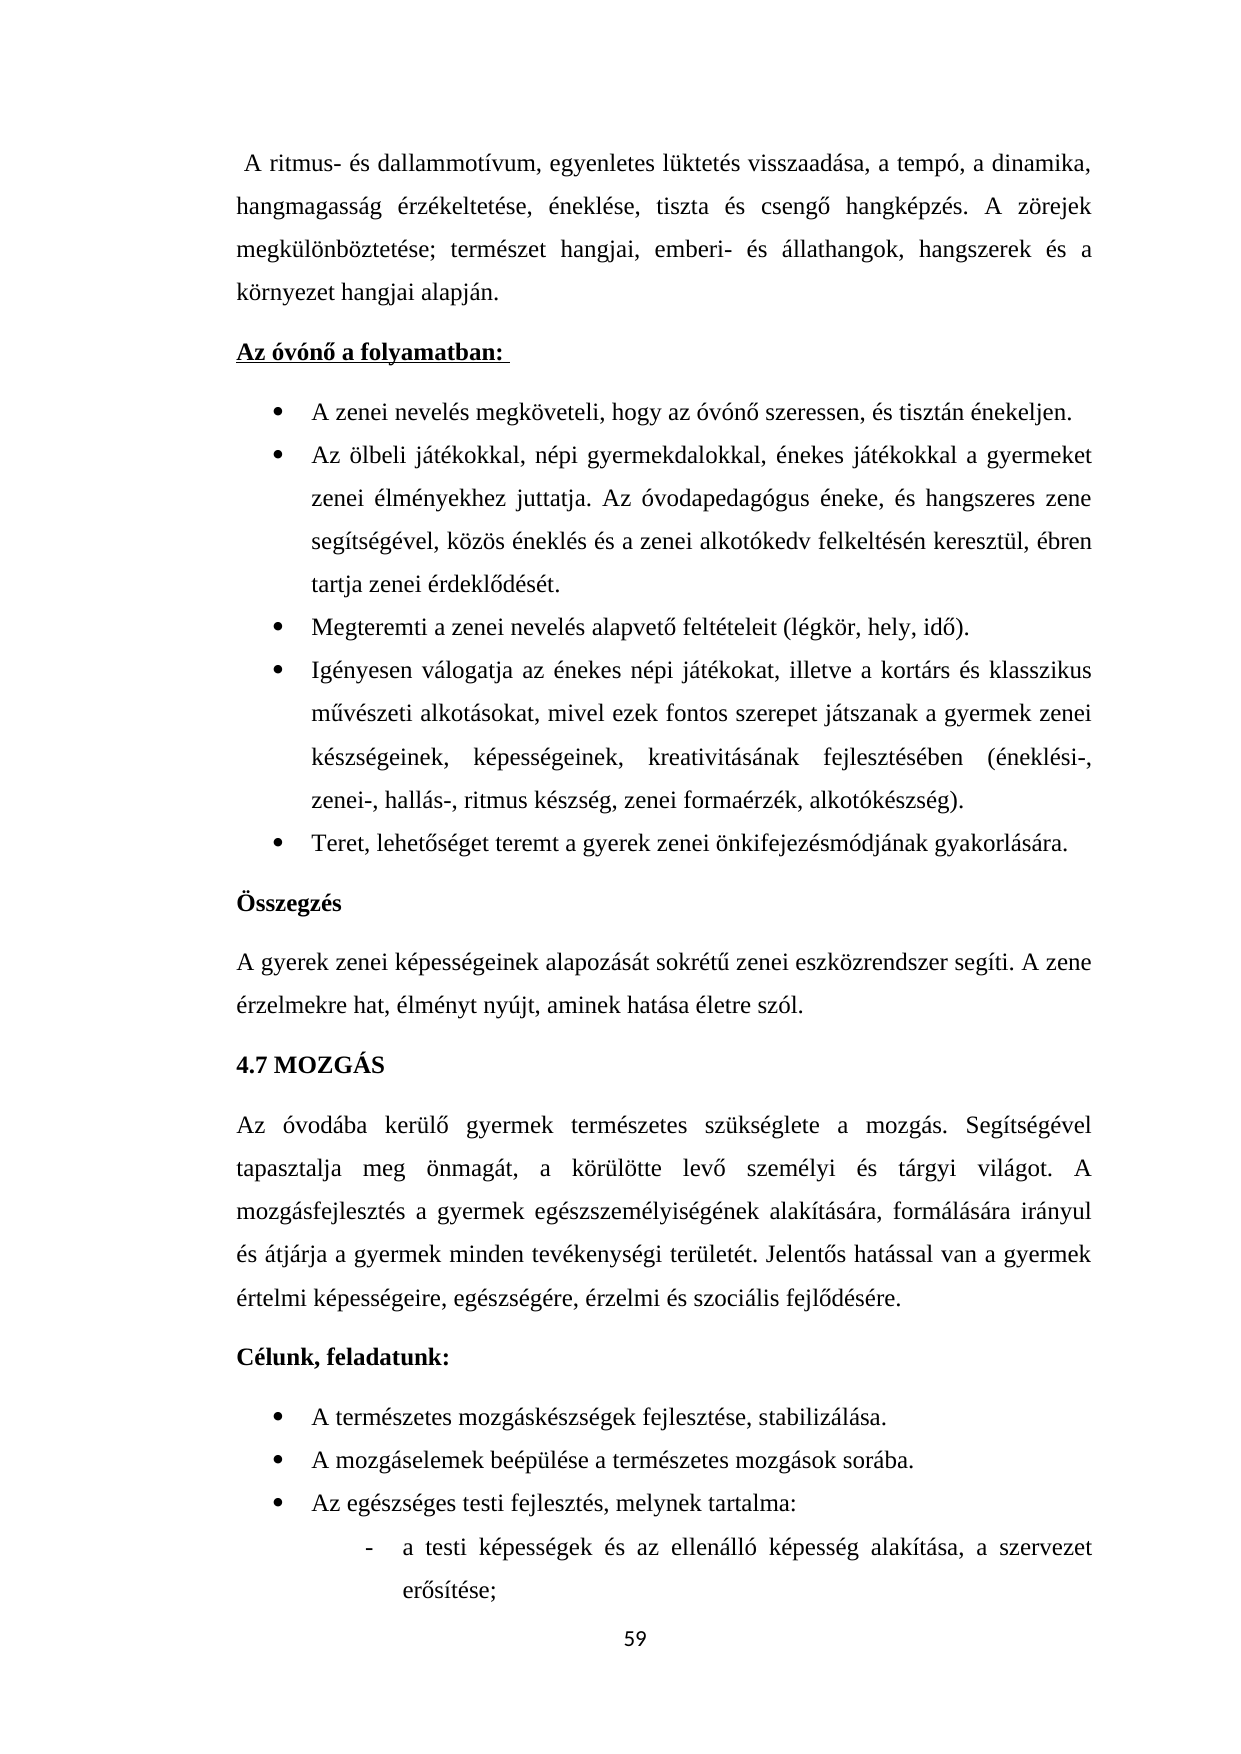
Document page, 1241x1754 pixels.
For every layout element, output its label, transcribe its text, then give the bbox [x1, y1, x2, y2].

text Célunk, feladatunk: [236, 1342, 1093, 1371]
text 4.7 MOZGÁS [236, 1050, 1093, 1079]
list A zenei nevelés megköveteli, hogy az óvónő szeressen, és tisztán énekeljen. [274, 397, 1093, 425]
list A mozgáselemek beépülése a természetes mozgások sorába. [274, 1445, 1093, 1474]
list Megteremti a zenei nevelés alapvető feltételeit (légkör, hely, idő). [274, 612, 1093, 641]
list Az egészséges testi fejlesztés, melynek tartalma: [274, 1488, 1093, 1517]
text Az óvodába kerülő gyermek természetes szükséglete a mozgás. Segítségével tapasztalja meg önmagát, a körülötte levő személyi és tárgyi világot. A mozgásfejlesztés a gyermek egészszemélyiségének alakítására, formálására irányul és átjárja a gyermek minden tevékenységi területét. Jelentős hatással van a gyermek értelmi képességeire, egészségére, érzelmi és szociális fejlődésére. [236, 1110, 1093, 1311]
list Igényesen válogatja az énekes népi játékokat, illetve a kortárs és klasszikus művészeti alkotásokat, mivel ezek fontos szerepet játszanak a gyermek zenei készségeinek, képességeinek, kreativitásának fejlesztésében (éneklési-, zenei-, hallás-, ritmus készség, zenei formaérzék, alkotókészség). [274, 655, 1093, 813]
text Összegzés [236, 888, 1093, 916]
text A gyerek zenei képességeinek alapozását sokrétű zenei eszközrendszer segíti. A zene érzelmekre hat, élményt nyújt, aminek hatása életre szól. [236, 947, 1093, 1019]
list a testi képességek és az ellenálló képesség alakítása, a szervezet erősítése; [365, 1532, 1093, 1603]
list A természetes mozgáskészségek fejlesztése, stabilizálása. [274, 1402, 1093, 1431]
list Teret, lehetőséget teremt a gyerek zenei önkifejezésmódjának gyakorlására. [274, 828, 1093, 857]
text A ritmus- és dallammotívum, egyenletes lüktetés visszaadása, a tempó, a dinamika, hangmagasság érzékeltetése, éneklése, tiszta és csengő hangképzés. A zörejek megkülönböztetése; természet hangjai, emberi- és állathangok, hangszerek és a környezet hangjai alapján. [236, 148, 1093, 306]
list Az ölbeli játékokkal, népi gyermekdalokkal, énekes játékokkal a gyermeket zenei élményekhez juttatja. Az óvodapedagógus éneke, és hangszeres zene segítségével, közös éneklés és a zenei alkotókedv felkeltésén keresztül, ébren tartja zenei érdeklődését. [274, 440, 1093, 598]
text Az óvónő a folyamatban: [236, 337, 1093, 366]
